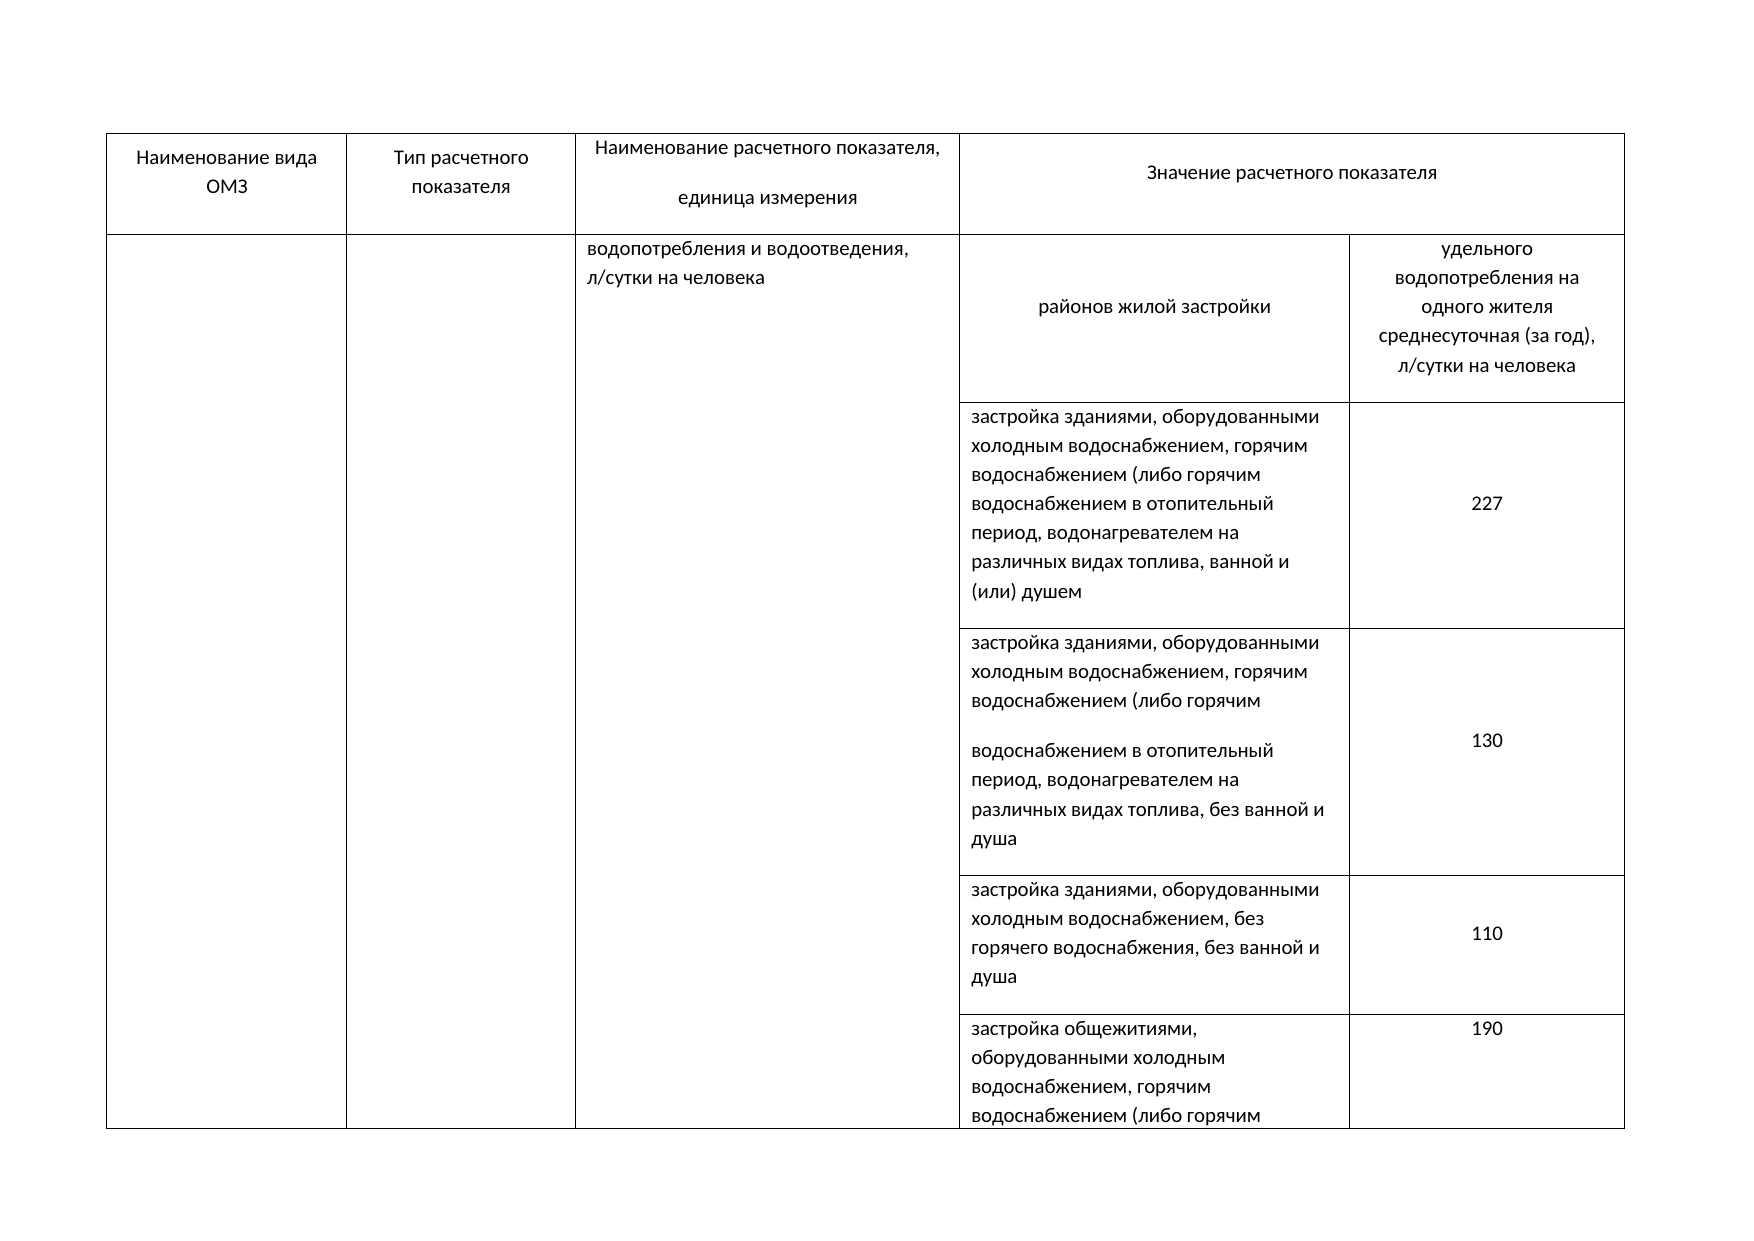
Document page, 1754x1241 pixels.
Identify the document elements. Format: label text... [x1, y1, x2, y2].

table_header Наименование расчетного показателя, единица измерения [576, 134, 959, 234]
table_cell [960, 235, 1349, 402]
table_header Значение расчетного показателя [960, 134, 1624, 234]
table_cell застройка зданиями, оборудованными холодным водоснабжением, горячим водоснабжением (либо горячим водоснабжением в отопительный период, водонагревателем на различных видах топлива, без ванной и душа [960, 629, 1349, 875]
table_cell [960, 1015, 1349, 1128]
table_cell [576, 235, 959, 1128]
table_header Наименование вида ОМЗ [107, 134, 346, 234]
table_cell 227 [1350, 403, 1624, 628]
table_cell 190 [1350, 1015, 1624, 1128]
table_header Тип расчетного показателя [347, 134, 575, 234]
table_cell застройка зданиями, оборудованными холодным водоснабжением, без горячего водоснабжения, без ванной и душа [960, 876, 1349, 1014]
table_cell застройка зданиями, оборудованными холодным водоснабжением, горячим водоснабжением (либо горячим водоснабжением в отопительный период, водонагревателем на различных видах топлива, ванной и (или) душем [960, 403, 1349, 628]
table_cell 130 [1350, 629, 1624, 875]
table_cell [1350, 235, 1624, 402]
table_cell 110 [1350, 876, 1624, 1014]
